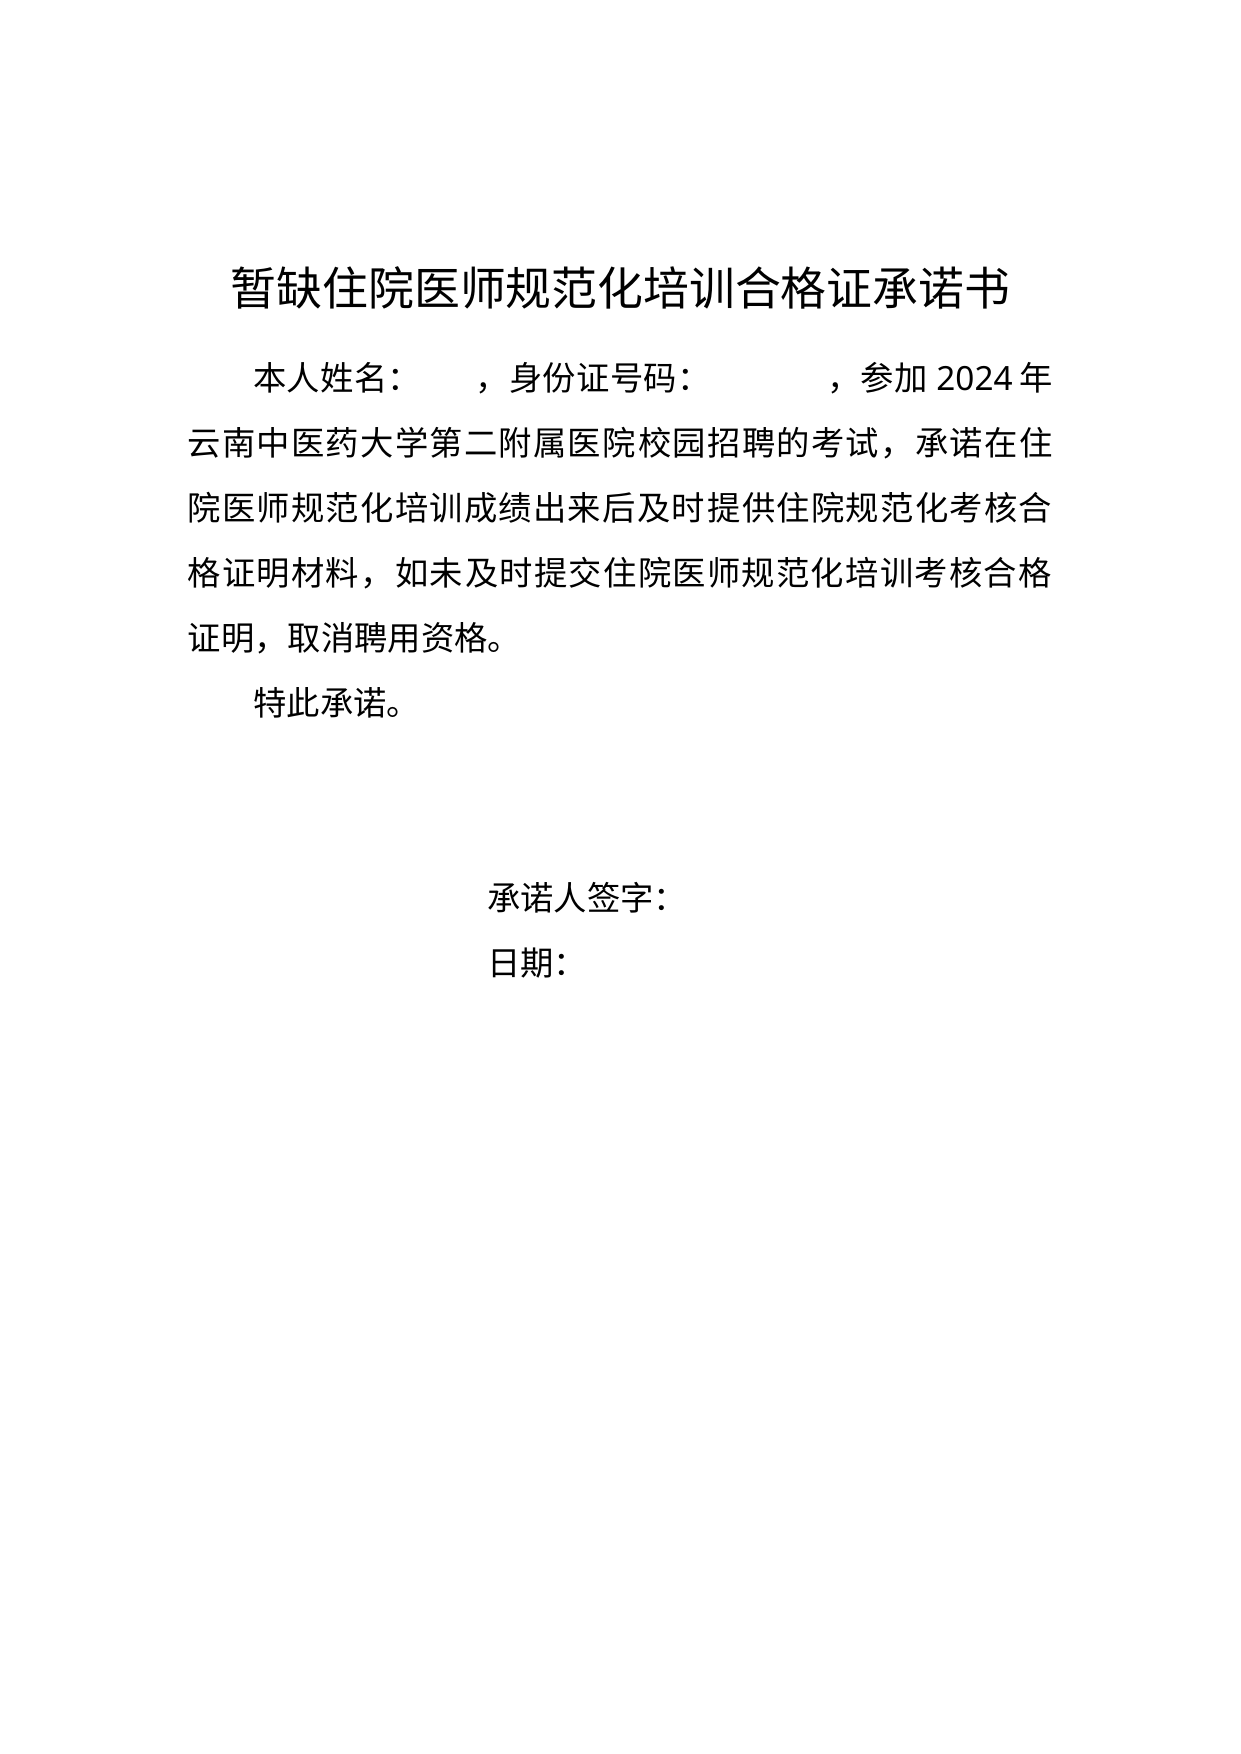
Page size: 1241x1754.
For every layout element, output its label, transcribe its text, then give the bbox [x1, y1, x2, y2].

text 日期： [187, 928, 1053, 993]
text 特此承诺。 [187, 668, 1053, 733]
text 承诺人签字： [187, 863, 1053, 928]
text 暂缺住院医师规范化培训合格证承诺书 [187, 252, 1053, 318]
text 本人姓名： ，身份证号码： ，参加2024年云南中医药大学第二附属医院校园招聘的考试，承诺在住院医师规范化培训成绩出来后及时提供住院规范化考核合格证明材料，如未及时提交住院医师规范化培训考核合格证明，取消聘用资格。 [187, 343, 1053, 668]
